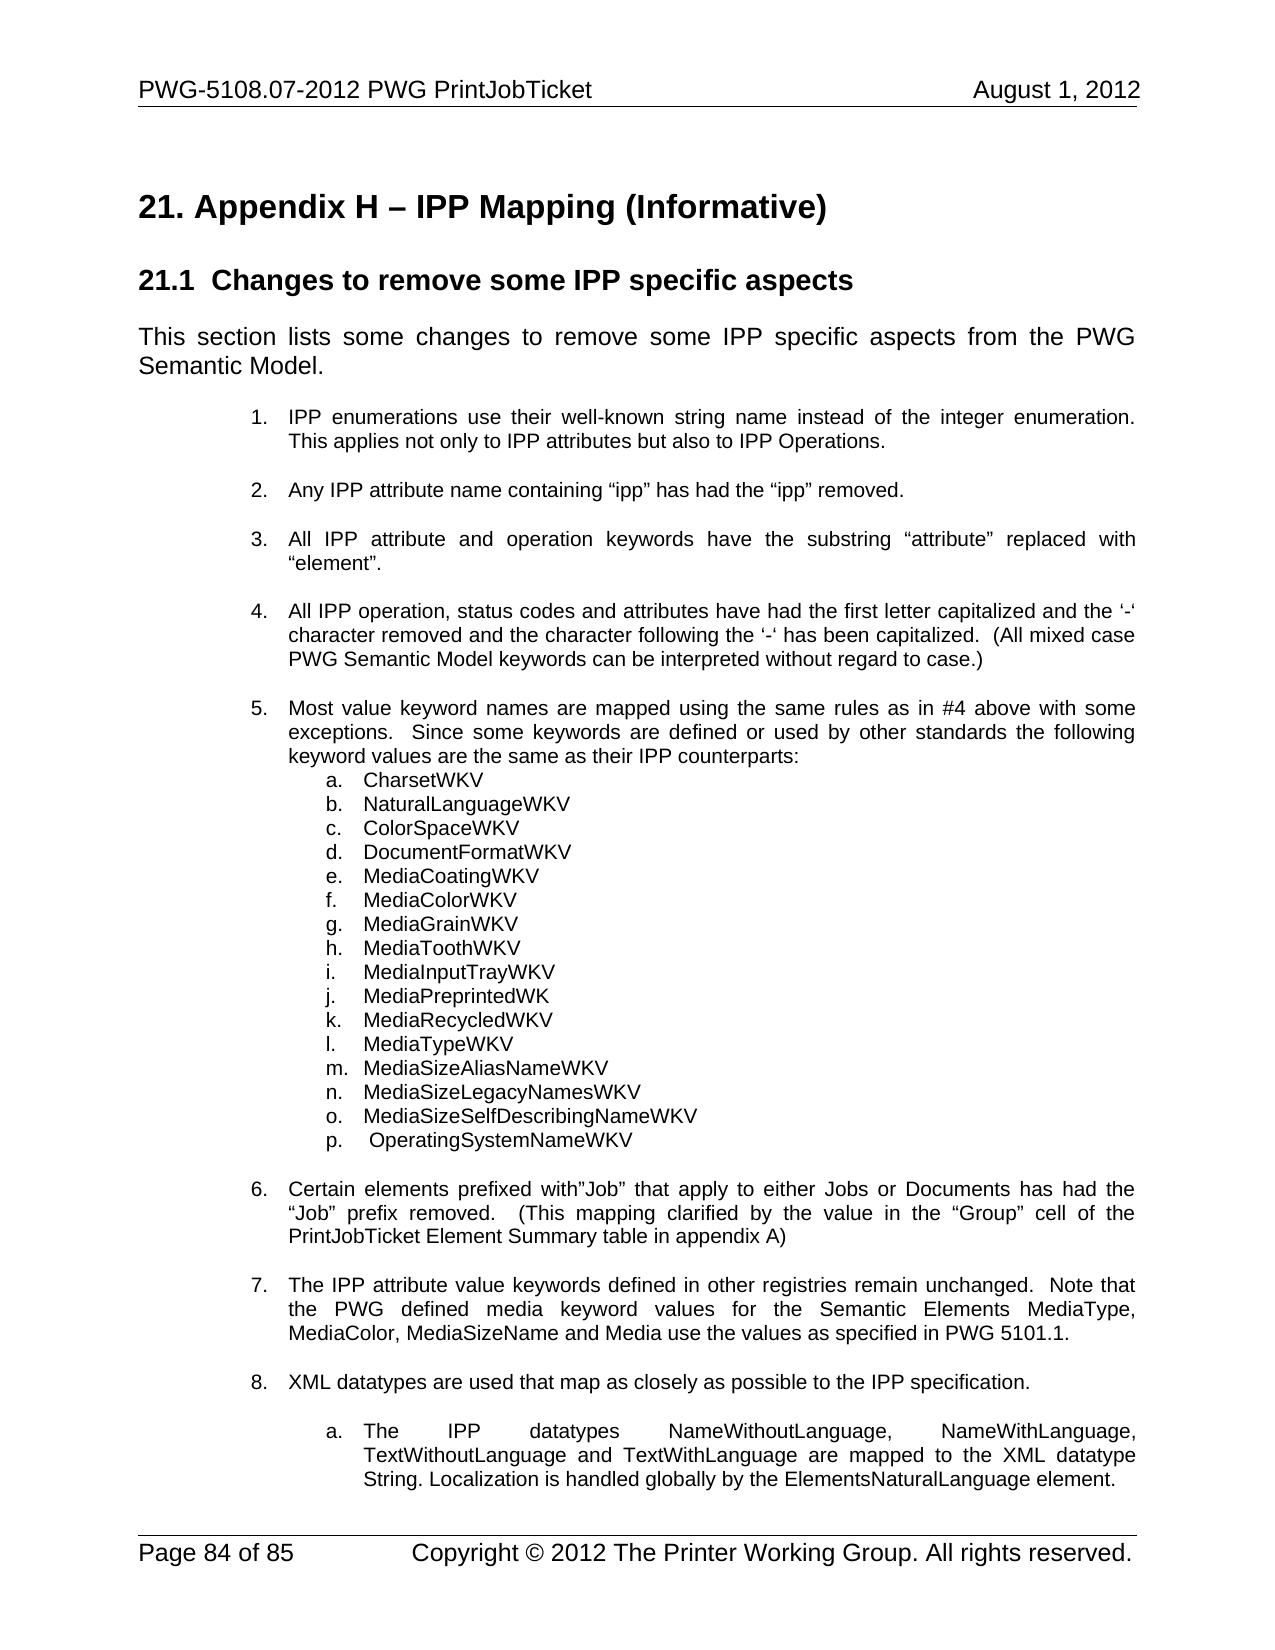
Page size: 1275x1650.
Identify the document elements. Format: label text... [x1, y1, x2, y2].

list MediaTypeWKV [326, 1032, 1137, 1056]
text XML datatypes are used that map as closely as possible to the IPP specification. [251, 1370, 1137, 1394]
list MediaCoatingWKV [326, 864, 1137, 888]
list IPP enumerations use their well-known string name instead of the integer enumeration. This applies not only to IPP attributes but also to IPP Operations. [251, 404, 1137, 452]
list MediaToothWKV [326, 936, 1137, 960]
list MediaInputTrayWKV [326, 960, 1137, 984]
text Any IPP attribute name containing “ipp” has had the “ipp” removed. [251, 477, 1137, 501]
text Certain elements prefixed with”Job” that apply to either Jobs or Documents has had the “Job” prefix removed. (This mapping clarified by the value in the “Group” cell of the PrintJobTicket Element Summary table in appendix A) [251, 1176, 1137, 1248]
list MediaColorWKV [326, 888, 1137, 912]
list ColorSpaceWKV [326, 816, 1137, 840]
list MediaGrainWKV [326, 912, 1137, 936]
list DocumentFormatWKV [326, 840, 1137, 864]
list OperatingSystemNameWKV [326, 1127, 1137, 1151]
list MediaPreprintedWK [326, 984, 1137, 1008]
list MediaRecycledWKV [326, 1008, 1137, 1032]
text The IPP attribute value keywords defined in other registries remain unchanged. Note that the PWG defined media keyword values for the Semantic Elements MediaType, MediaColor, MediaSizeName and Media use the values as specified in PWG 5101.1. [251, 1273, 1137, 1345]
text All IPP attribute and operation keywords have the substring “attribute” replaced with “element”. [251, 526, 1137, 574]
list NaturalLanguageWKV [326, 792, 1137, 816]
text This section lists some changes to remove some IPP specific aspects from the PWG Semantic Model. [138, 322, 1137, 379]
list Changes to remove some IPP specific aspects [138, 263, 1137, 297]
list MediaSizeLegacyNamesWKV [326, 1079, 1137, 1103]
list Appendix H – IPP Mapping (Informative) [138, 187, 1137, 226]
list The IPP datatypes NameWithoutLanguage, NameWithLanguage, TextWithoutLanguage and TextWithLanguage are mapped to the XML datatype String. Localization is handled globally by the ElementsNaturalLanguage element. [326, 1419, 1137, 1491]
list CharsetWKV [326, 768, 1137, 792]
text Most value keyword names are mapped using the same rules as in #4 above with some exceptions. Since some keywords are defined or used by other standards the following keyword values are the same as their IPP counterparts: [251, 696, 1137, 768]
list MediaSizeSelfDescribingNameWKV [326, 1103, 1137, 1127]
list MediaSizeAliasNameWKV [326, 1056, 1137, 1079]
text All IPP operation, status codes and attributes have had the first letter capitalized and the ‘-‘ character removed and the character following the ‘-‘ has been capitalized. (All mixed case PWG Semantic Model keywords can be interpreted without regard to case.) [251, 599, 1137, 671]
